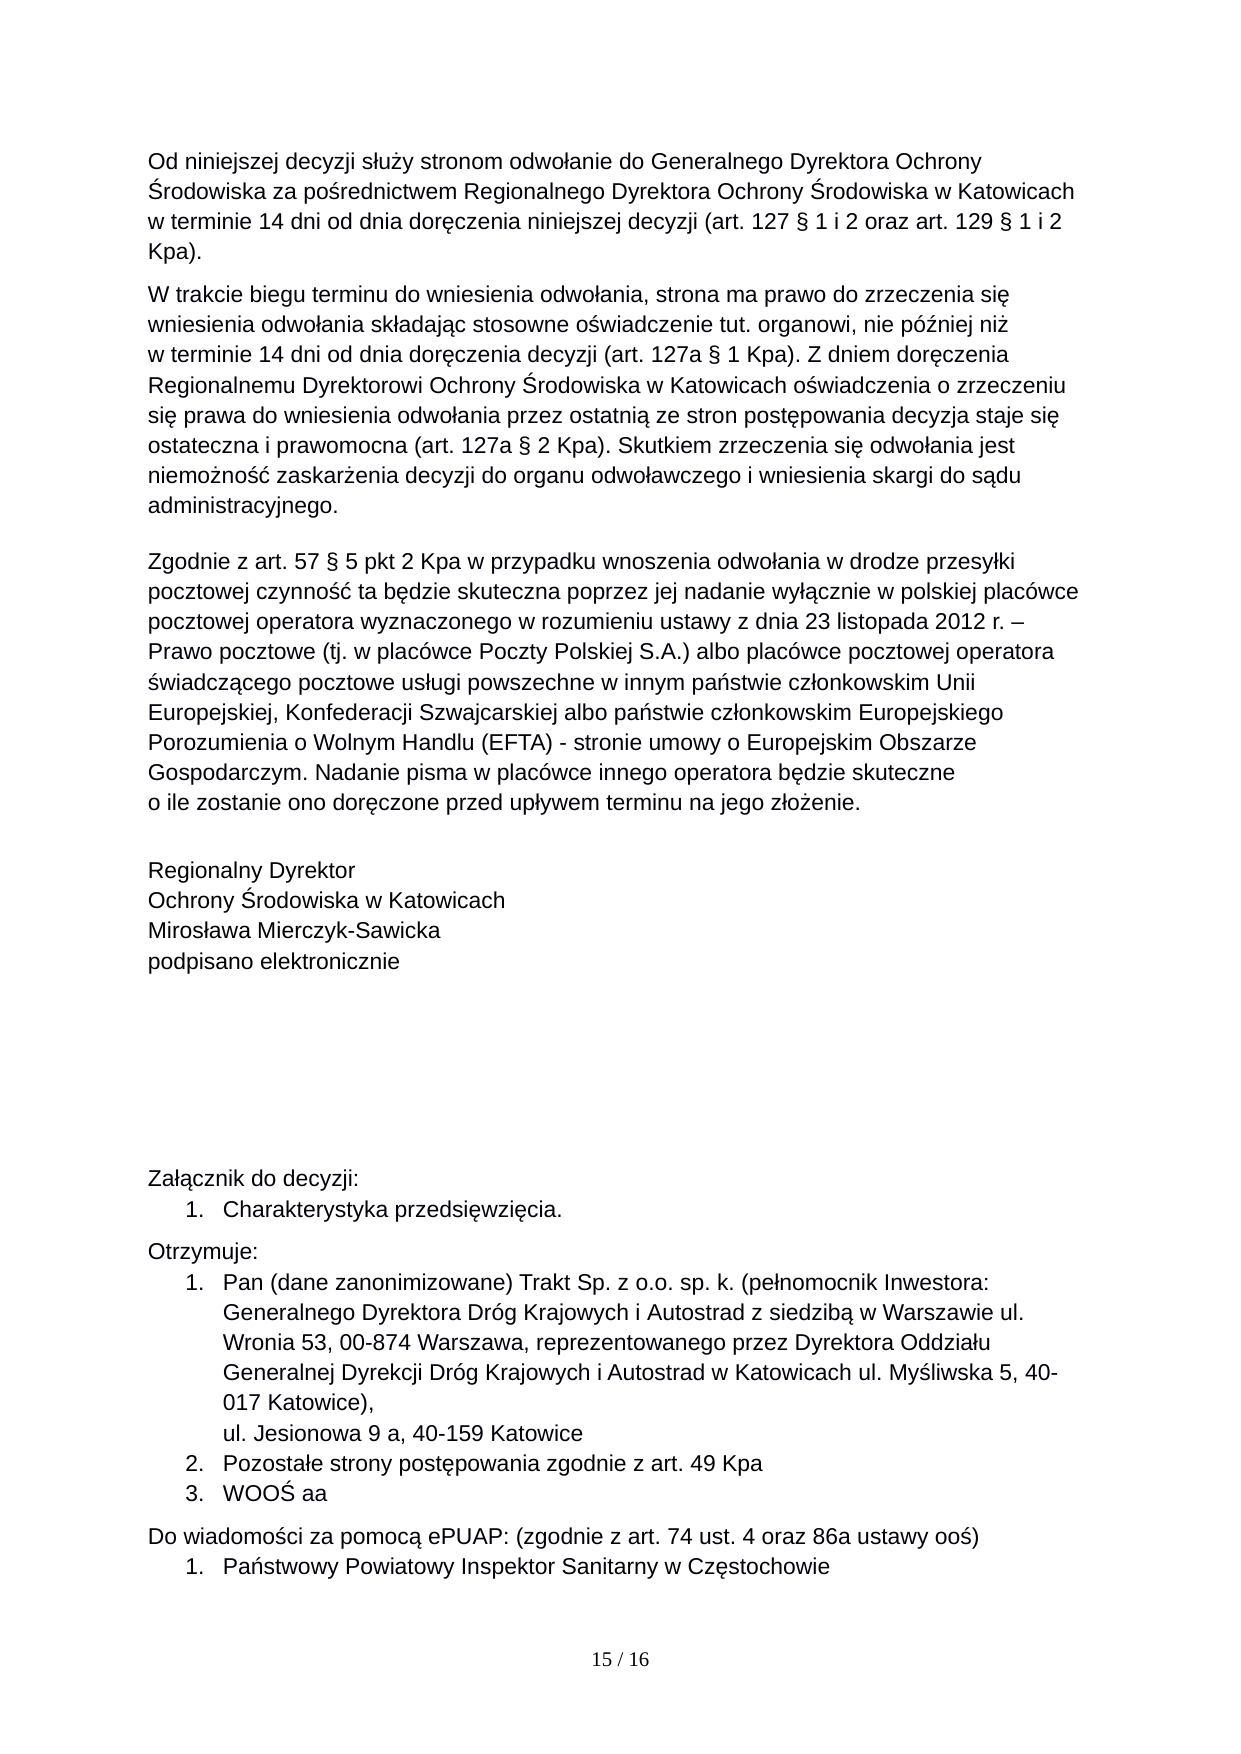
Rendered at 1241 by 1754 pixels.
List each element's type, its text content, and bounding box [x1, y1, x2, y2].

text Do wiadomości za pomocą ePUAP: (zgodnie z art. 74 ust. 4 oraz 86a ustawy ooś) [148, 1523, 1093, 1549]
list Pozostałe strony postępowania zgodnie z art. 49 Kpa [185, 1450, 1093, 1476]
text Otrzymuje: [148, 1238, 1093, 1265]
text Od niniejszej decyzji służy stronom odwołanie do Generalnego Dyrektora Ochrony Środowiska za pośrednictwem Regionalnego Dyrektora Ochrony Środowiska w Katowicach w terminie 14 dni od dnia doręczenia niniejszej decyzji (art. 127 § 1 i 2 oraz art. 129 § 1 i 2 Kpa). [148, 148, 1093, 265]
text W trakcie biegu terminu do wniesienia odwołania, strona ma prawo do zrzeczenia się wniesienia odwołania składając stosowne oświadczenie tut. organowi, nie później niż w terminie 14 dni od dnia doręczenia decyzji (art. 127a § 1 Kpa). Z dniem doręczenia Regionalnemu Dyrektorowi Ochrony Środowiska w Katowicach oświadczenia o zrzeczeniu się prawa do wniesienia odwołania przez ostatnią ze stron postępowania decyzja staje się ostateczna i prawomocna (art. 127a § 2 Kpa). Skutkiem zrzeczenia się odwołania jest niemożność zaskarżenia decyzji do organu odwoławczego i wniesienia skargi do sądu administracyjnego. [148, 281, 1093, 519]
text Mirosława Mierczyk-Sawicka [148, 917, 1093, 944]
list Pan (dane zanonimizowane) Trakt Sp. z o.o. sp. k. (pełnomocnik Inwestora: Generalnego Dyrektora Dróg Krajowych i Autostrad z siedzibą w Warszawie ul. Wronia 53, 00-874 Warszawa, reprezentowanego przez Dyrektora Oddziału Generalnej Dyrekcji Dróg Krajowych i Autostrad w Katowicach ul. Myśliwska 5, 40-017 Katowice), [185, 1268, 1093, 1416]
text podpisano elektronicznie [148, 948, 1093, 974]
text ul. Jesionowa 9 a, 40-159 Katowice [223, 1419, 1093, 1446]
text Załącznik do decyzji: [148, 1165, 1093, 1192]
list WOOŚ aa [185, 1480, 1093, 1506]
text Regionalny Dyrektor [148, 857, 1093, 883]
list Państwowy Powiatowy Inspektor Sanitarny w Częstochowie [185, 1553, 1093, 1579]
list Charakterystyka przedsięwzięcia. [185, 1196, 1093, 1222]
text Ochrony Środowiska w Katowicach [148, 887, 1093, 914]
text Zgodnie z art. 57 § 5 pkt 2 Kpa w przypadku wnoszenia odwołania w drodze przesyłki pocztowej czynność ta będzie skuteczna poprzez jej nadanie wyłącznie w polskiej placówce pocztowej operatora wyznaczonego w rozumieniu ustawy z dnia 23 listopada 2012 r. – Prawo pocztowe (tj. w placówce Poczty Polskiej S.A.) albo placówce pocztowej operatora świadczącego pocztowe usługi powszechne w innym państwie członkowskim Unii Europejskiej, Konfederacji Szwajcarskiej albo państwie członkowskim Europejskiego Porozumienia o Wolnym Handlu (EFTA) - stronie umowy o Europejskim Obszarze Gospodarczym. Nadanie pisma w placówce innego operatora będzie skuteczne o ile zostanie ono doręczone przed upływem terminu na jego złożenie. [148, 548, 1093, 816]
